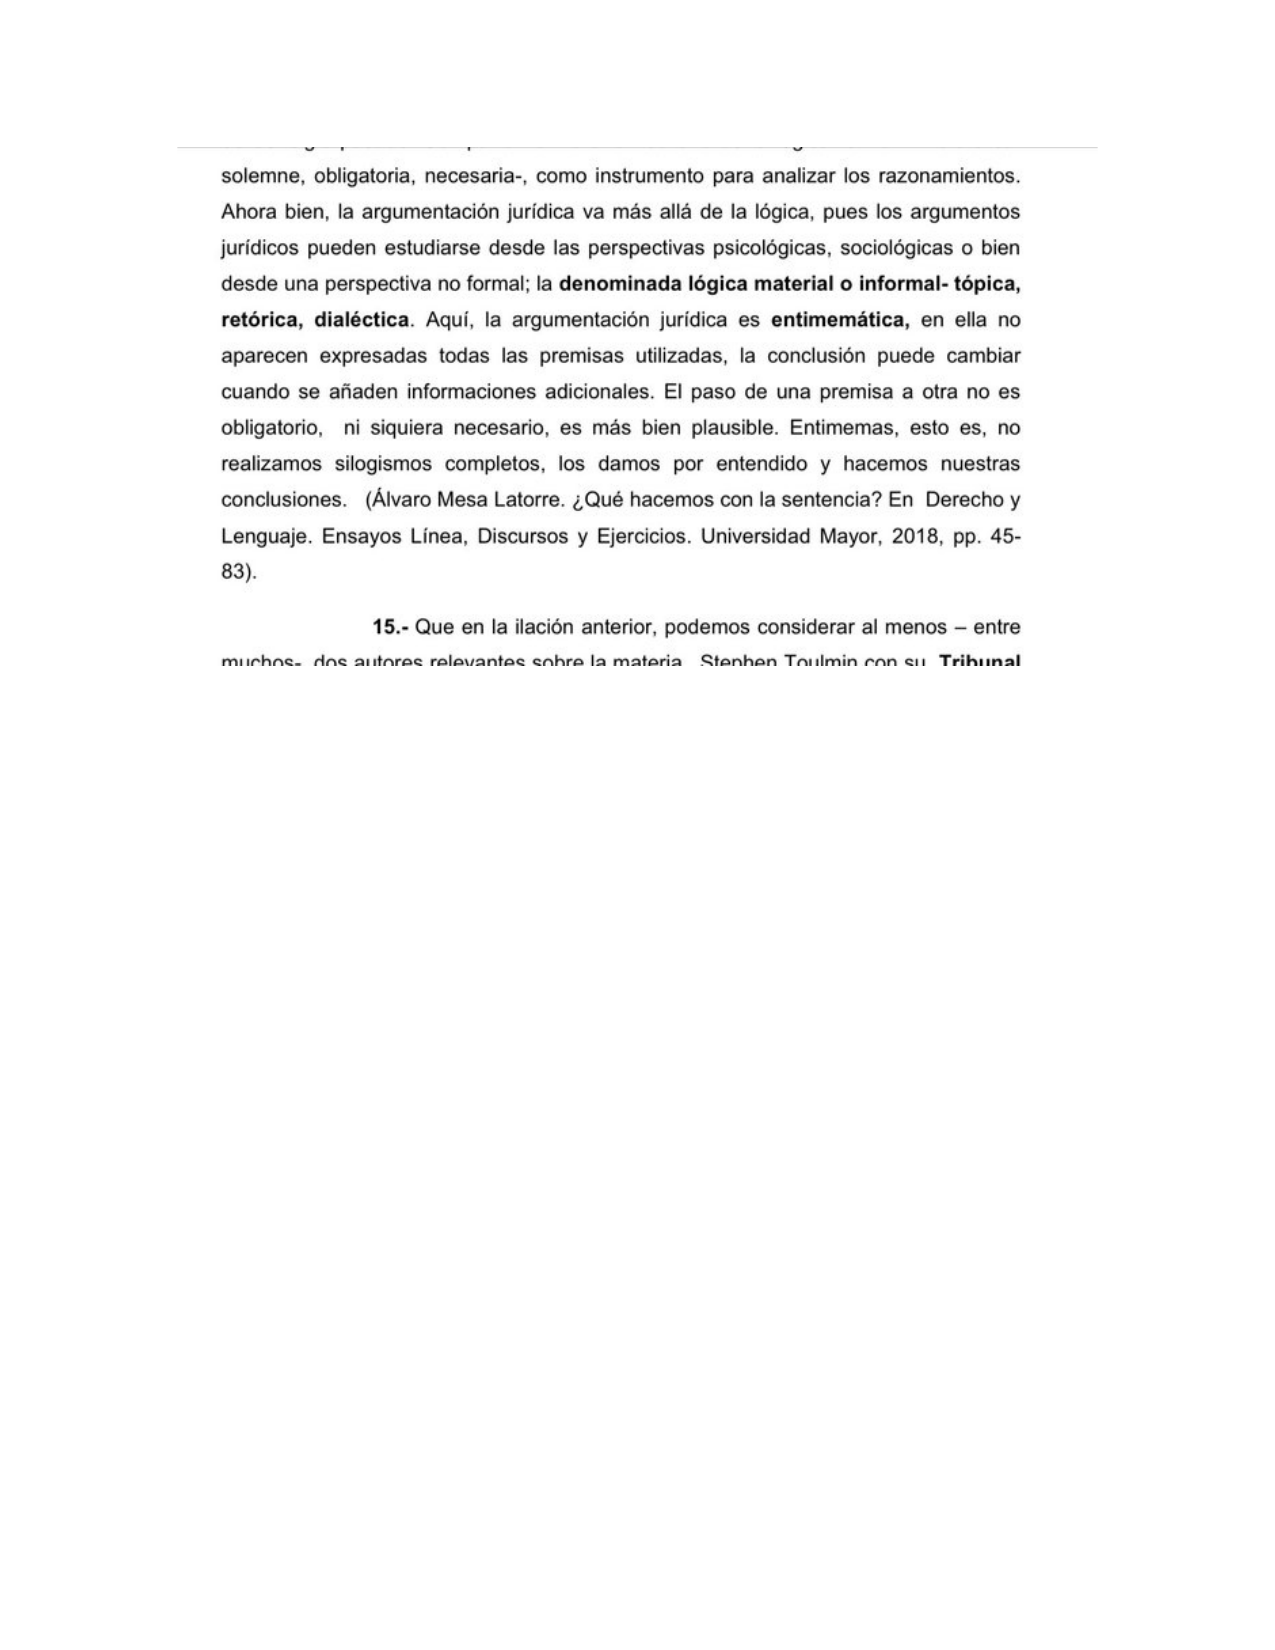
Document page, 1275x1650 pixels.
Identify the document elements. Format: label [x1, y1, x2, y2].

picture [177, 147, 1098, 666]
